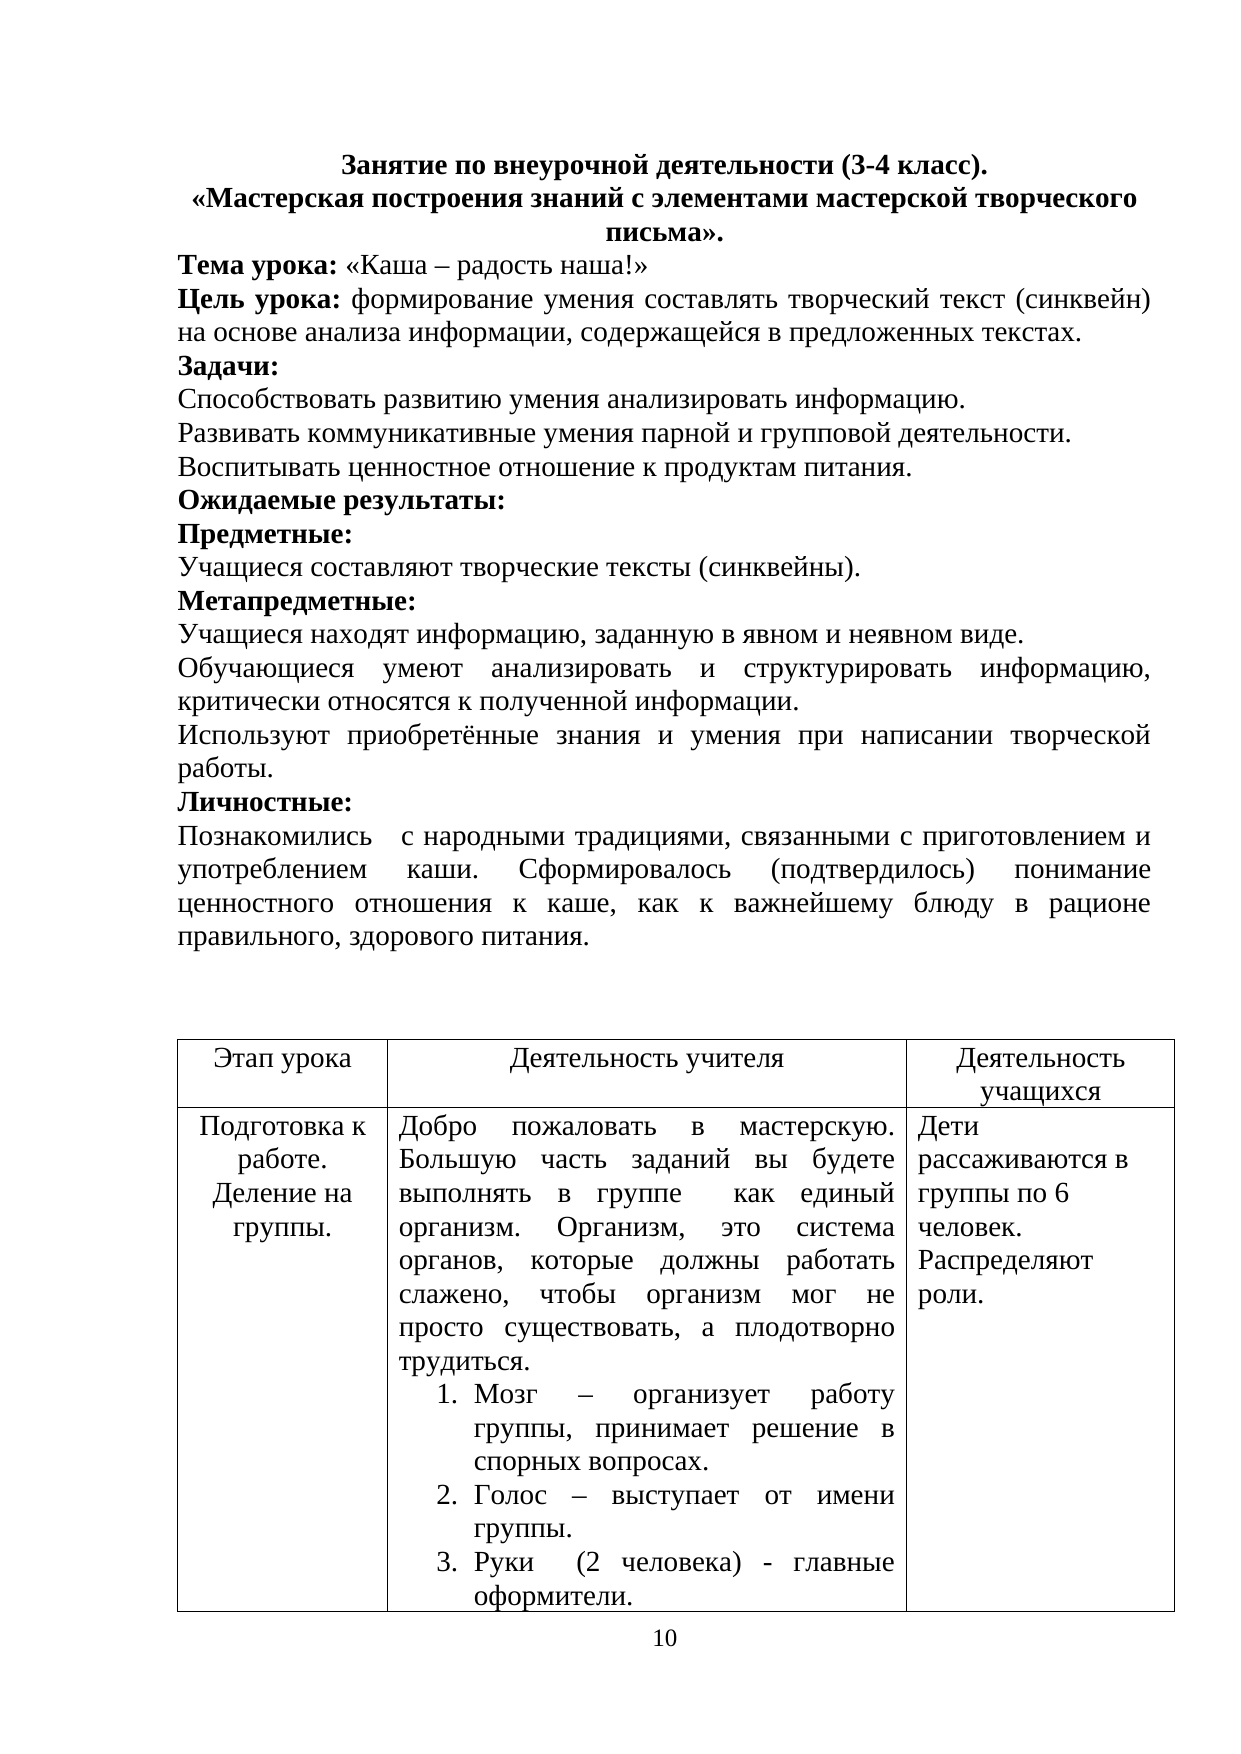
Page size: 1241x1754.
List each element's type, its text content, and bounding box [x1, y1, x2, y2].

text Учащиеся составляют творческие тексты (синквейны). [177, 549, 1152, 583]
text Личностные: [177, 784, 1152, 818]
text Способствовать развитию умения анализировать информацию. [177, 382, 1152, 415]
text Тема урока: «Каша – радость наша!» [177, 247, 1152, 281]
text Воспитывать ценностное отношение к продуктам питания. [177, 449, 1152, 482]
table_header Деятельность учителя [388, 1040, 906, 1107]
text Задачи: [177, 348, 1152, 382]
table_header Этап урока [178, 1040, 387, 1107]
text Ожидаемые результаты: [177, 482, 1152, 516]
text Познакомились с народными традициями, связанными с приготовлением и употреблением каши. Сформировалось (подтвердилось) понимание ценностного отношения к каше, как к важнейшему блюду в рационе правильного, здорового питания. [177, 818, 1152, 952]
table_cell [178, 1108, 387, 1611]
table_header Деятельность учащихся [907, 1040, 1174, 1107]
text Метапредметные: [177, 583, 1152, 616]
text Занятие по внеурочной деятельности (3-4 класс). [177, 147, 1152, 180]
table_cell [388, 1108, 906, 1611]
text Обучающиеся умеют анализировать и структурировать информацию, критически относятся к полученной информации. [177, 650, 1152, 717]
text Развивать коммуникативные умения парной и групповой деятельности. [177, 415, 1152, 449]
text Цель урока: формирование умения составлять творческий текст (синквейн) на основе анализа информации, содержащейся в предложенных текстах. [177, 281, 1152, 348]
text «Мастерская построения знаний с элементами мастерской творческого письма». [177, 180, 1152, 247]
text Предметные: [177, 516, 1152, 549]
text Используют приобретённые знания и умения при написании творческой работы. [177, 717, 1152, 784]
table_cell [907, 1108, 1174, 1611]
text Учащиеся находят информацию, заданную в явном и неявном виде. [177, 616, 1152, 650]
